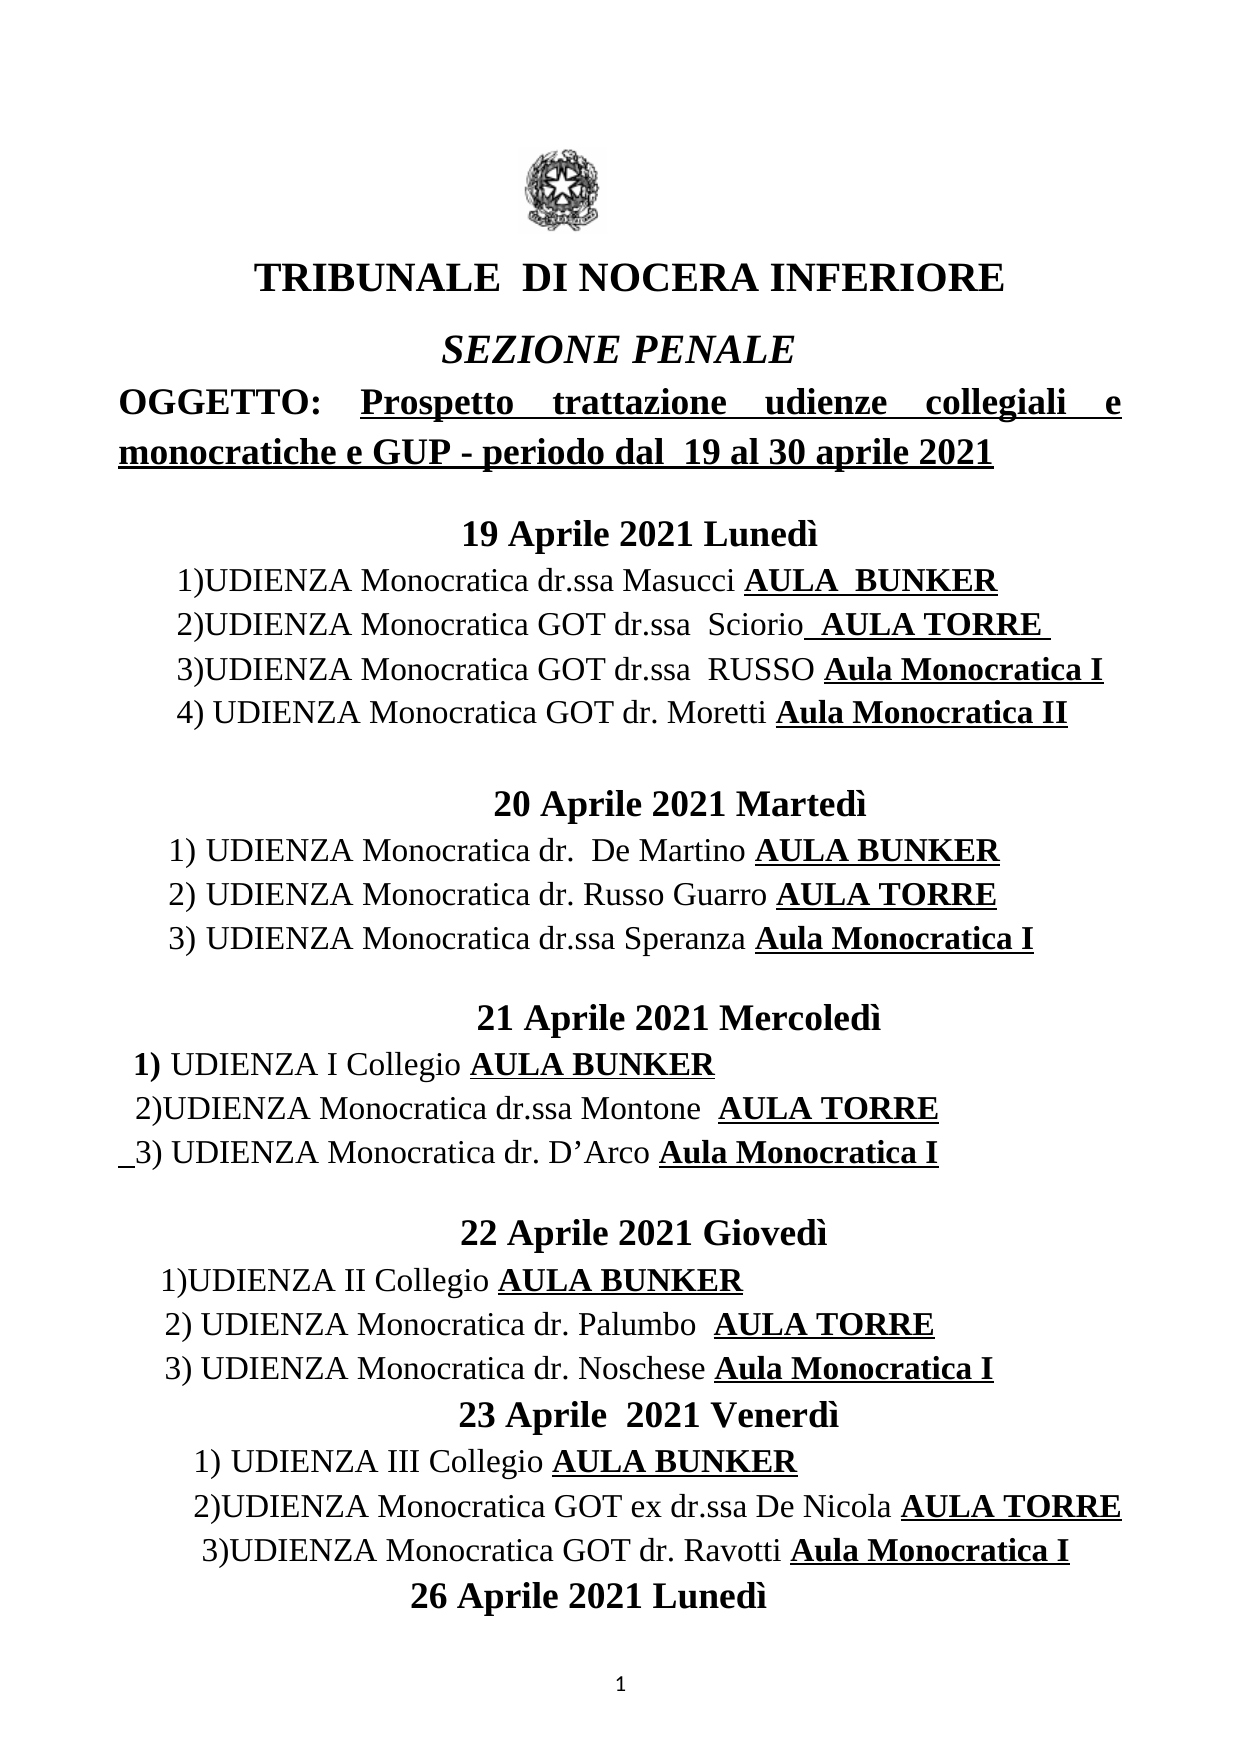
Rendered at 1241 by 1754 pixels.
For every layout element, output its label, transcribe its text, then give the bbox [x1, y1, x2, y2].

text 3) UDIENZA Monocratica dr. Noschese Aula Monocratica I [148, 1348, 1122, 1386]
text 2)UDIENZA Monocratica GOT ex dr.ssa De Nicola AULA TORRE [118, 1486, 1122, 1524]
text SEZIONE PENALE [118, 324, 1122, 372]
text 19 Aprile 2021 Lunedì [118, 511, 1122, 554]
text 3)UDIENZA Monocratica GOT dr.ssa RUSSO Aula Monocratica I [118, 649, 1122, 687]
text 22 Aprile 2021 Giovedì [118, 1210, 1122, 1253]
text OGGETTO: Prospetto trattazione udienze collegiali e monocratiche e GUP - periodo dal 19 al 30 aprile 2021 [118, 380, 1122, 472]
text 1)UDIENZA II Collegio AULA BUNKER [118, 1260, 1122, 1298]
list UDIENZA III Collegio AULA BUNKER [193, 1442, 1122, 1480]
text 3)UDIENZA Monocratica GOT dr. Ravotti Aula Monocratica I [118, 1530, 1122, 1568]
text 4) UDIENZA Monocratica GOT dr. Moretti Aula Monocratica II [118, 693, 1122, 731]
text 2) UDIENZA Monocratica dr. Palumbo AULA TORRE [148, 1304, 1122, 1342]
text 2)UDIENZA Monocratica dr.ssa Montone AULA TORRE [118, 1088, 1122, 1127]
list UDIENZA Monocratica dr. Russo Guarro AULA TORRE [168, 874, 1122, 913]
text 26 Aprile 2021 Lunedì [118, 1574, 1122, 1617]
text 2)UDIENZA Monocratica GOT dr.ssa Sciorio AULA TORRE [118, 605, 1122, 643]
list UDIENZA Monocratica dr. De Martino AULA BUNKER [168, 831, 1122, 869]
list UDIENZA I Collegio AULA BUNKER [133, 1044, 1122, 1083]
text 23 Aprile 2021 Venerdì [148, 1392, 1122, 1435]
subtitle TRIBUNALE DI NOCERA INFERIORE [118, 253, 1122, 301]
text 3) UDIENZA Monocratica dr. D’Arco Aula Monocratica I [118, 1133, 1122, 1171]
text 1)UDIENZA Monocratica dr.ssa Masucci AULA BUNKER [118, 561, 1122, 599]
list UDIENZA Monocratica dr.ssa Speranza Aula Monocratica I [168, 919, 1122, 957]
text 20 Aprile 2021 Martedì [193, 781, 1122, 824]
text 21 Aprile 2021 Mercoledì [118, 995, 1122, 1038]
